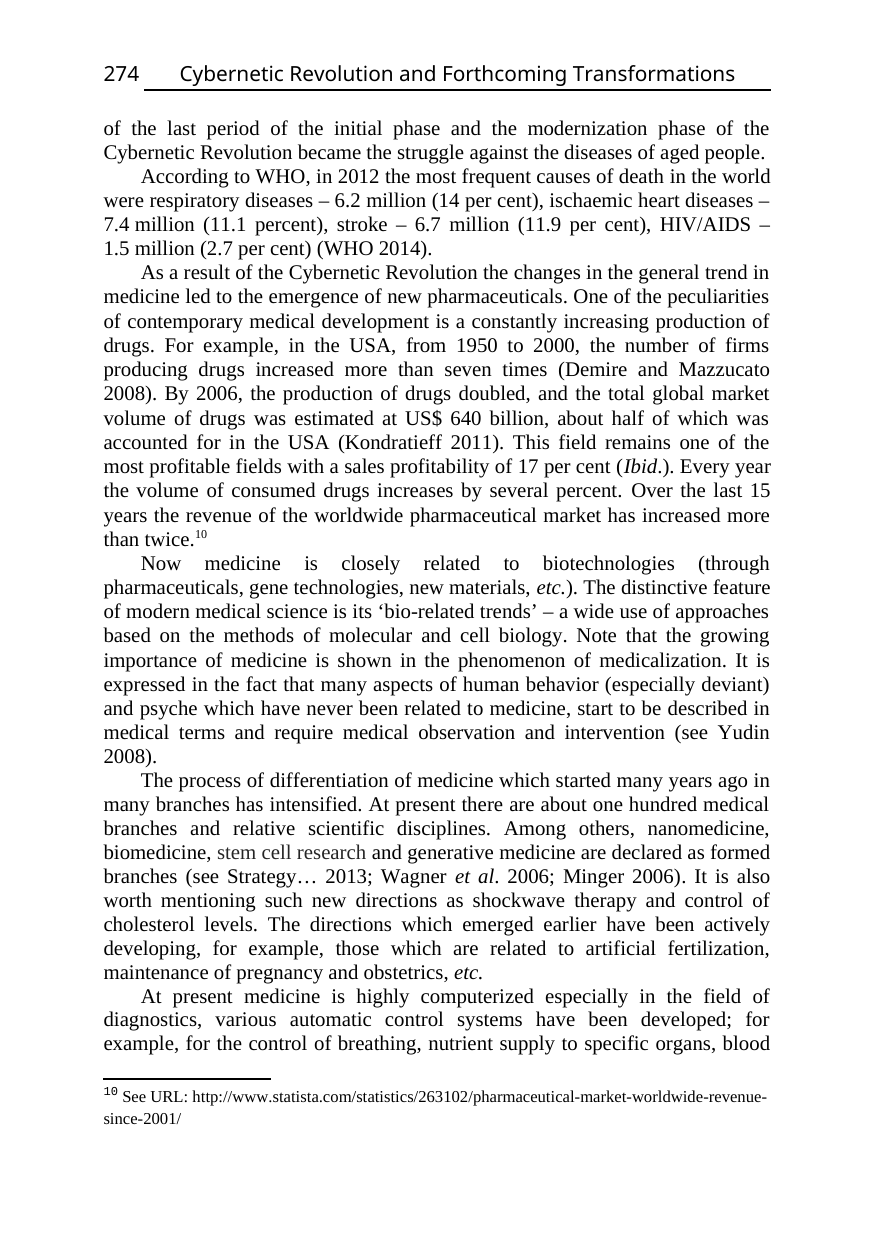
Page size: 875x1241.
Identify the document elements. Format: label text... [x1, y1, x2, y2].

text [103, 116, 771, 164]
text Now medicine is closely related to biotechnologies (through pharmaceuticals, gene technologies, new materials, etc.). The distinctive feature of modern medical science is its ‘bio-related trends’ – a wide use of approaches based on the methods of molecular and cell biology. Note that the growing importance of medicine is shown in the phenomenon of medicalization. It is expressed in the fact that many aspects of human behavior (especially deviant) and psyche which have never been related to medicine, start to be described in medical terms and require medical observation and intervention (see Yudin 2008). [103, 551, 771, 768]
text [103, 984, 771, 1054]
text As a result of the Cybernetic Revolution the changes in the general trend in medicine led to the emergence of new pharmaceuticals. One of the peculiarities of contemporary medical development is a constantly increasing production of drugs. For example, in the USA, from 1950 to 2000, the number of firms producing drugs increased more than seven times (Demire and Mazzucato 2008). By 2006, the production of drugs doubled, and the total global market volume of drugs was estimated at US$ 640 billion, about half of which was accounted for in the USA (Kondratieff 2011). This field remains one of the most profitable fields with a sales profitability of 17 per cent (Ibid.). Every year the volume of consumed drugs increases by several percent. Over the last 15 years the revenue of the worldwide pharmaceutical market has increased more than twice. [103, 260, 771, 551]
text The process of differentiation of medicine which started many years ago in many branches has intensified. At present there are about one hundred medical branches and relative scientific disciplines. Among others, nanomedicine, biomedicine, stem cell research and generative medicine are declared as formed branches (see Strategy… 2013; Wagner et al. 2006; Minger 2006). It is also worth mentioning such new directions as shockwave therapy and control of cholesterol levels. The directions which emerged earlier have been actively developing, for example, those which are related to artificial fertilization, maintenance of pregnancy and obstetrics, etc. [103, 768, 771, 984]
text According to WHO, in 2012 the most frequent causes of death in the world were respiratory diseases – 6.2 million (14 per cent), ischaemic heart diseases – 7.4 million (11.1 percent), stroke – 6.7 million (11.9 per cent), HIV/AIDS – 1.5 million (2.7 per cent) (WHO 2014). [103, 164, 771, 260]
